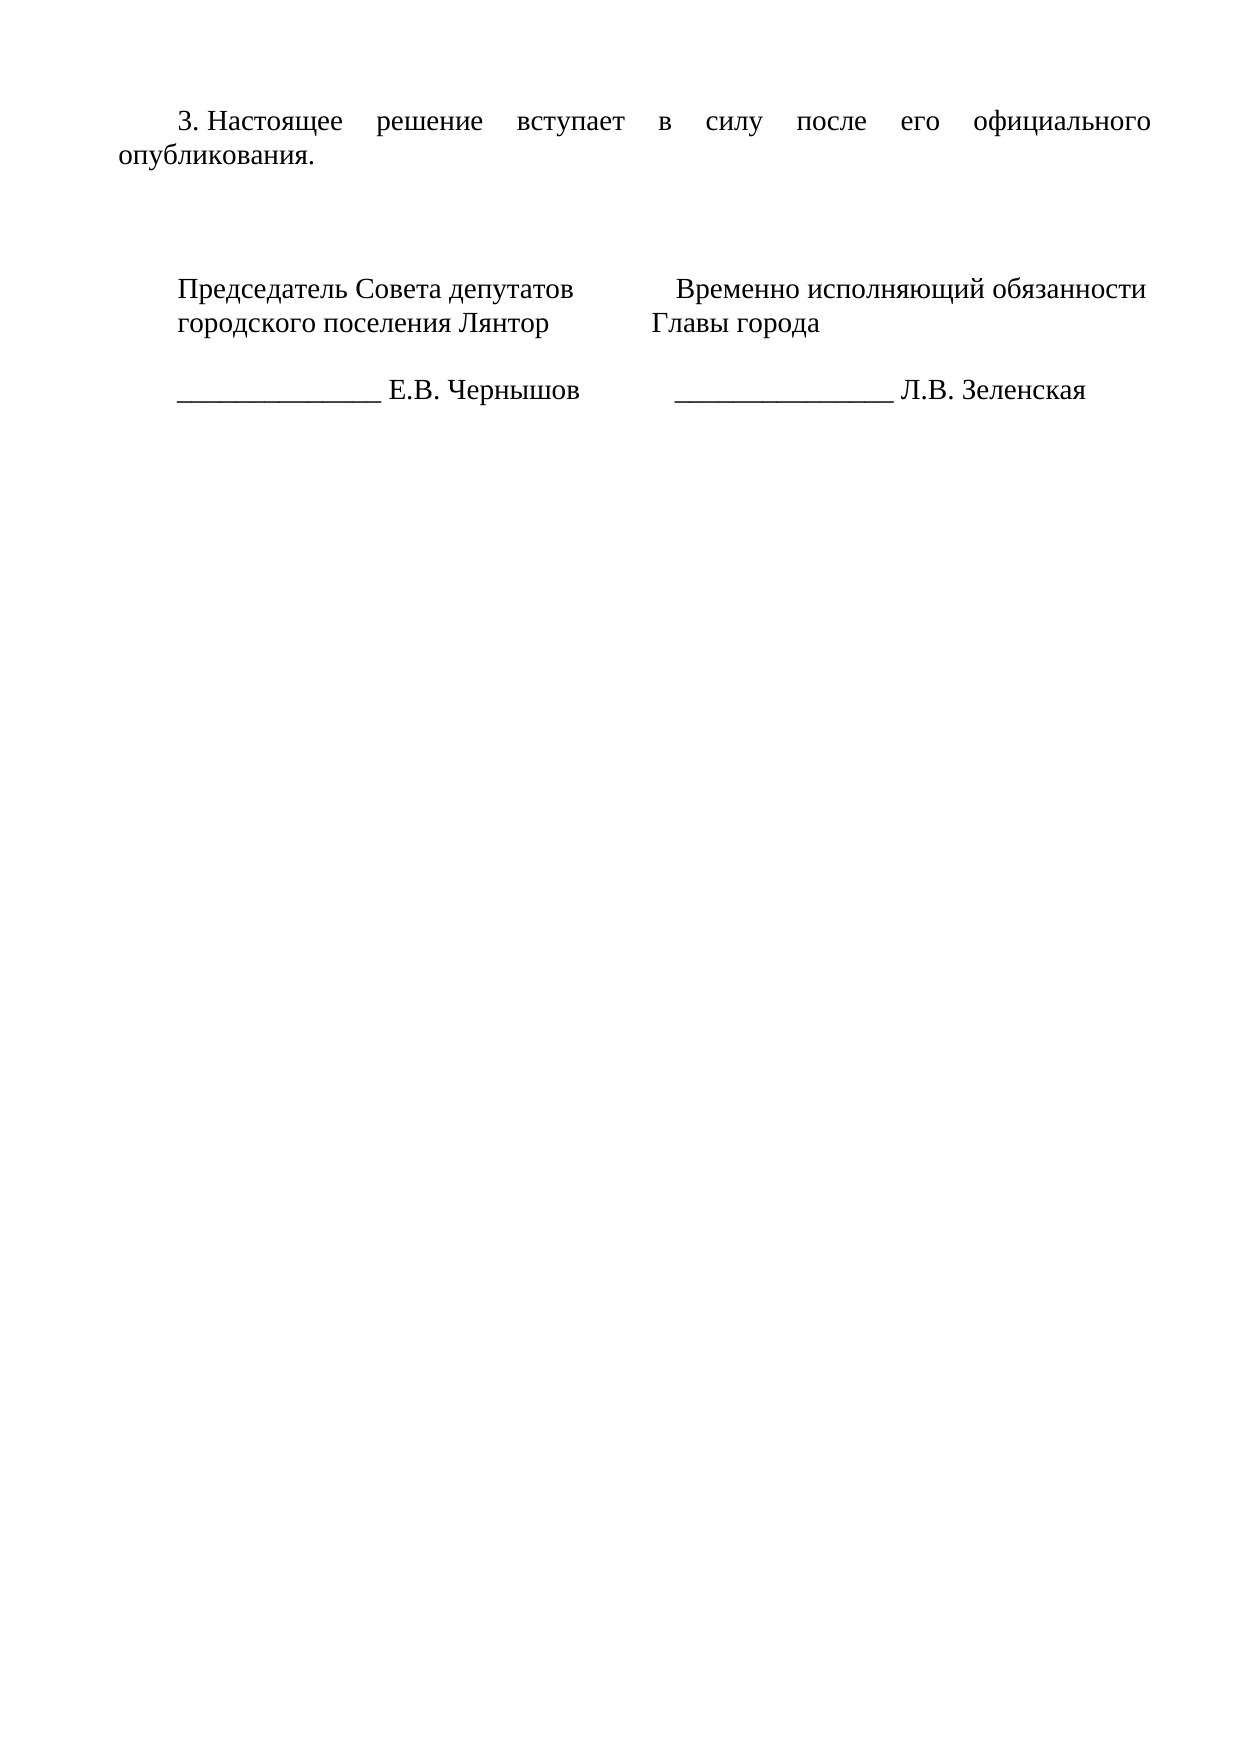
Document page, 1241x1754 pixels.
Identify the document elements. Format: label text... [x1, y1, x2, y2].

text ______________ Е.В. Чернышов _______________ Л.В. Зеленская [148, 372, 1152, 405]
text городского поселения Лянтор Главы города [118, 305, 1152, 338]
text 3. Настоящее решение вступает в силу после его официального опубликования. [118, 103, 1152, 171]
text Председатель Совета депутатов Временно исполняющий обязанности [118, 271, 1152, 305]
